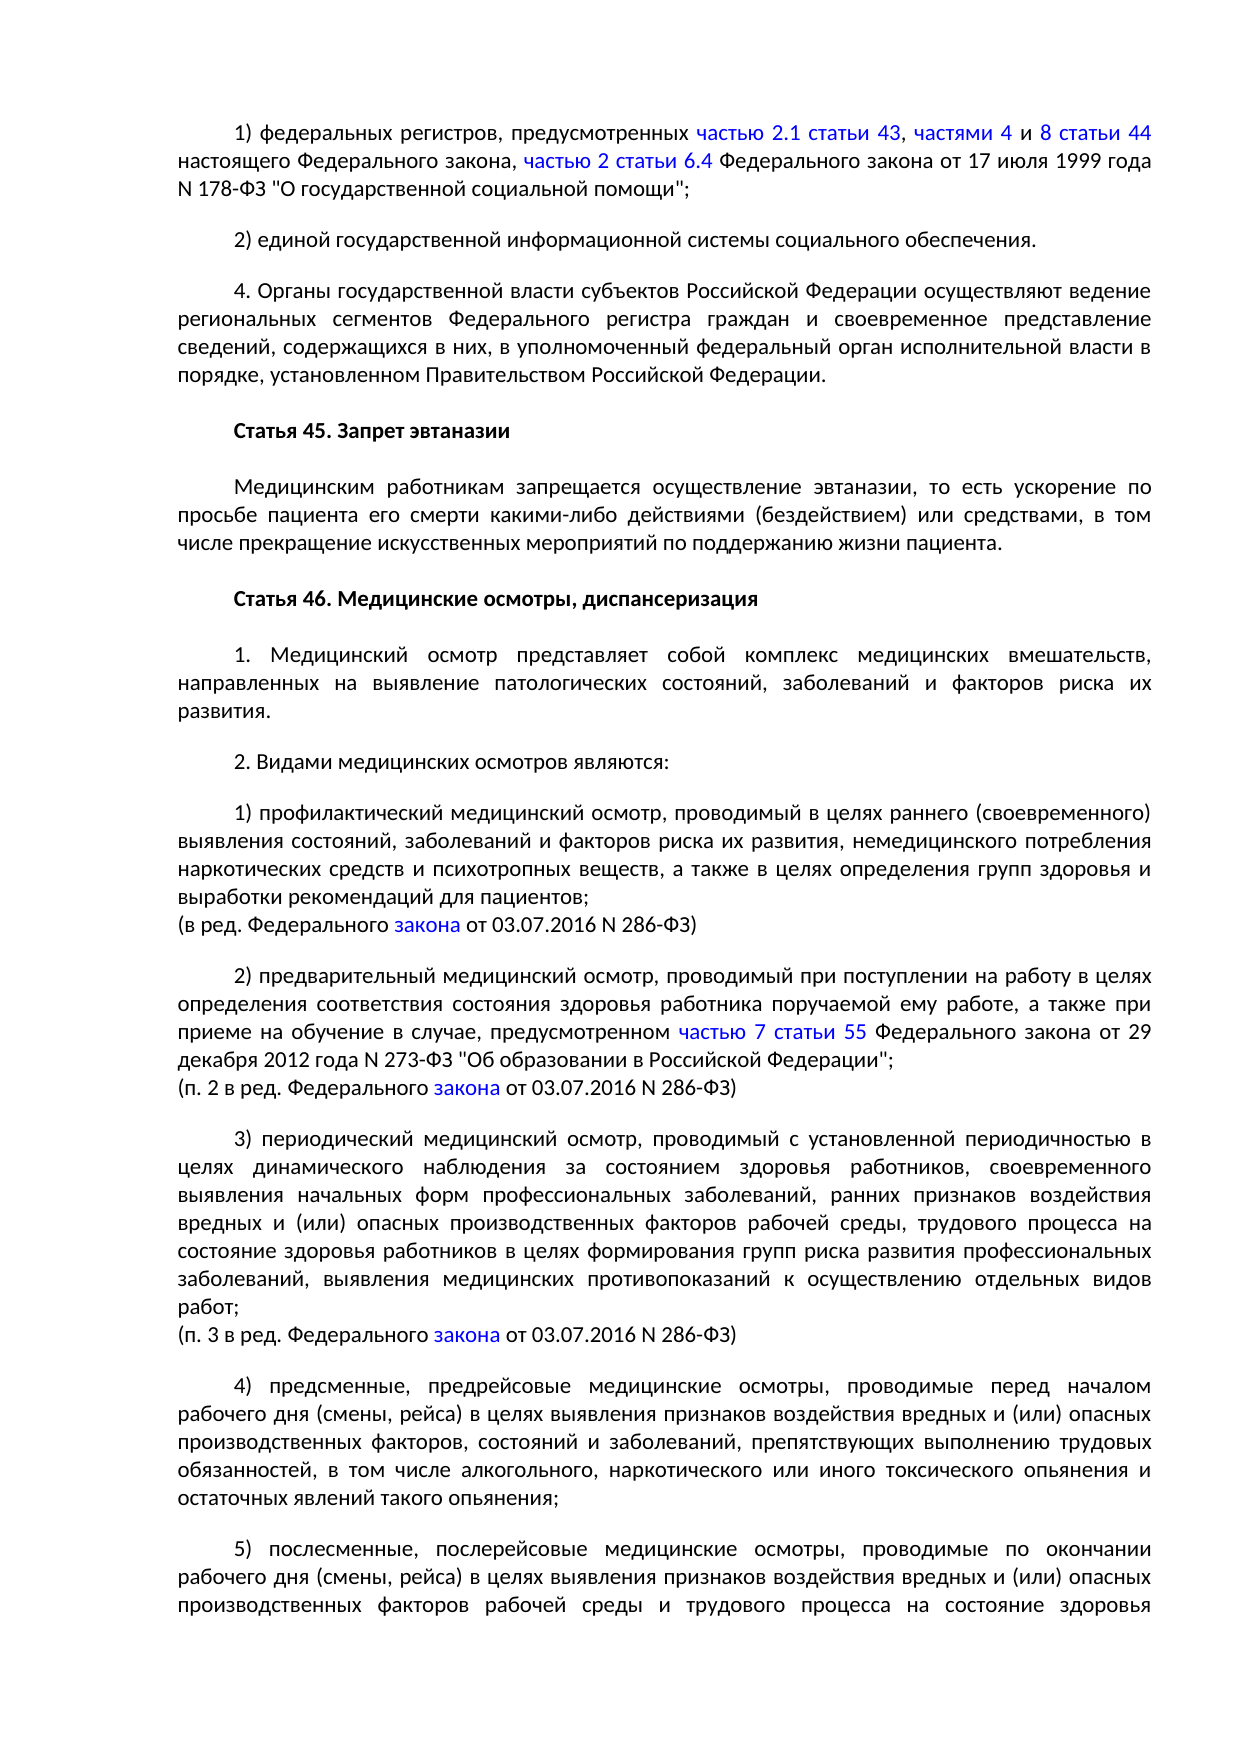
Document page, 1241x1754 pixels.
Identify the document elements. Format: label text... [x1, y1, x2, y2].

text 1) федеральных регистров, предусмотренных частью 2.1 статьи 43, частями 4 и 8 статьи 44 настоящего Федерального закона, частью 2 статьи 6.4 Федерального закона от 17 июля 1999 года N 178-ФЗ "О государственной социальной помощи"; [177, 118, 1152, 202]
text 4. Органы государственной власти субъектов Российской Федерации осуществляют ведение региональных сегментов Федерального регистра граждан и своевременное представление сведений, содержащихся в них, в уполномоченный федеральный орган исполнительной власти в порядке, установленном Правительством Российской Федерации. [177, 276, 1152, 388]
text 2) единой государственной информационной системы социального обеспечения. [177, 225, 1152, 253]
text (в ред. Федерального закона от 03.07.2016 N 286-ФЗ) [177, 910, 1152, 938]
text 1) профилактический медицинский осмотр, проводимый в целях раннего (своевременного) выявления состояний, заболеваний и факторов риска их развития, немедицинского потребления наркотических средств и психотропных веществ, а также в целях определения групп здоровья и выработки рекомендаций для пациентов; [177, 798, 1152, 910]
text 2. Видами медицинских осмотров являются: [177, 747, 1152, 775]
text 3) периодический медицинский осмотр, проводимый с установленной периодичностью в целях динамического наблюдения за состоянием здоровья работников, своевременного выявления начальных форм профессиональных заболеваний, ранних признаков воздействия вредных и (или) опасных производственных факторов рабочей среды, трудового процесса на состояние здоровья работников в целях формирования групп риска развития профессиональных заболеваний, выявления медицинских противопоказаний к осуществлению отдельных видов работ; [177, 1124, 1152, 1320]
text Медицинским работникам запрещается осуществление эвтаназии, то есть ускорение по просьбе пациента его смерти какими-либо действиями (бездействием) или средствами, в том числе прекращение искусственных мероприятий по поддержанию жизни пациента. [177, 472, 1152, 556]
text (п. 2 в ред. Федерального закона от 03.07.2016 N 286-ФЗ) [177, 1073, 1152, 1101]
text 2) предварительный медицинский осмотр, проводимый при поступлении на работу в целях определения соответствия состояния здоровья работника поручаемой ему работе, а также при приеме на обучение в случае, предусмотренном частью 7 статьи 55 Федерального закона от 29 декабря 2012 года N 273-ФЗ "Об образовании в Российской Федерации"; [177, 961, 1152, 1073]
title Статья 45. Запрет эвтаназии [177, 416, 1152, 444]
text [177, 1534, 1152, 1618]
text 4) предсменные, предрейсовые медицинские осмотры, проводимые перед началом рабочего дня (смены, рейса) в целях выявления признаков воздействия вредных и (или) опасных производственных факторов, состояний и заболеваний, препятствующих выполнению трудовых обязанностей, в том числе алкогольного, наркотического или иного токсического опьянения и остаточных явлений такого опьянения; [177, 1371, 1152, 1511]
title Статья 46. Медицинские осмотры, диспансеризация [177, 584, 1152, 612]
text 1. Медицинский осмотр представляет собой комплекс медицинских вмешательств, направленных на выявление патологических состояний, заболеваний и факторов риска их развития. [177, 640, 1152, 724]
text (п. 3 в ред. Федерального закона от 03.07.2016 N 286-ФЗ) [177, 1320, 1152, 1348]
